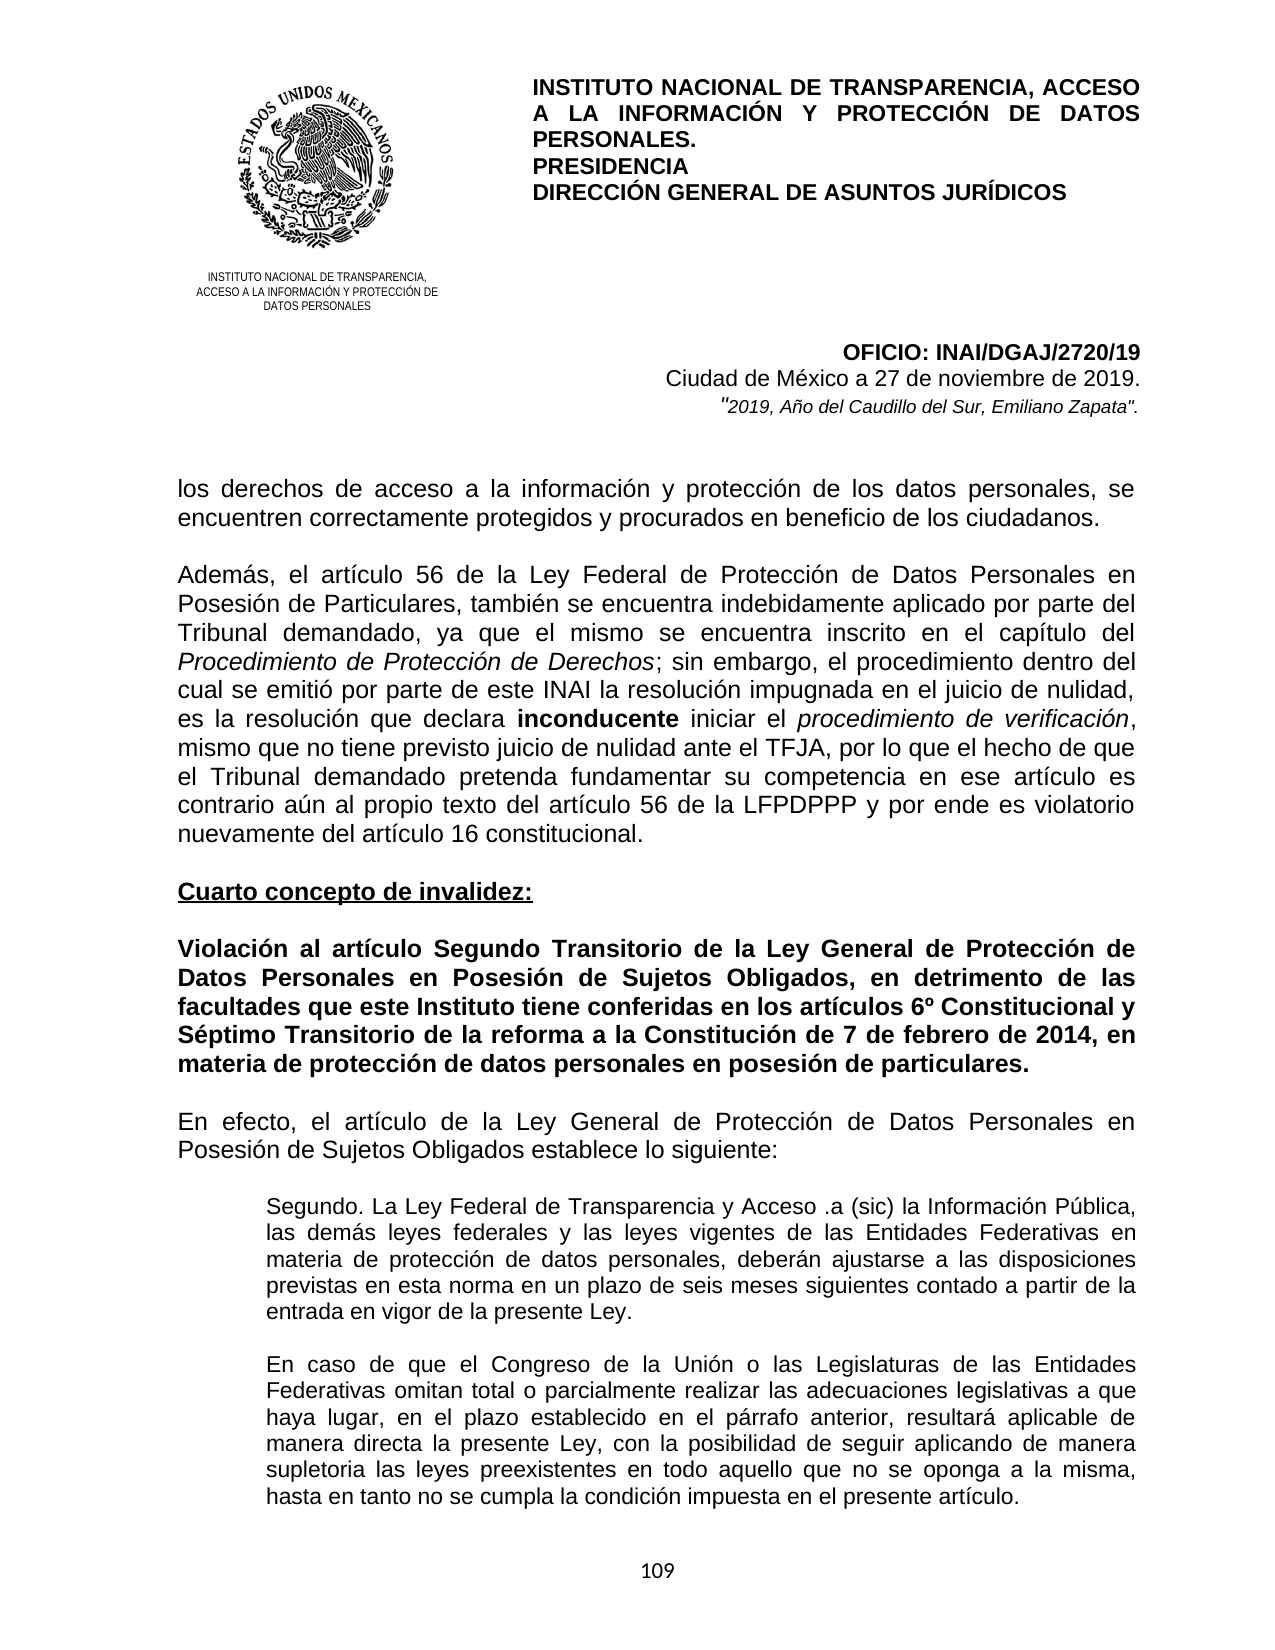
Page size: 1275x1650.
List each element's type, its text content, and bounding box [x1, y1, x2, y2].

text En efecto, el artículo de la Ley General de Protección de Datos Personales en Posesión de Sujetos Obligados establece lo siguiente: [177, 1107, 1137, 1164]
text Cuarto concepto de invalidez: [177, 877, 1137, 905]
text En caso de que el Congreso de la Unión o las Legislaturas de las Entidades Federativas omitan total o parcialmente realizar las adecuaciones legislativas a que haya lugar, en el plazo establecido en el párrafo anterior, resultará aplicable de manera directa la presente Ley, con la posibilidad de seguir aplicando de manera supletoria las leyes preexistentes en todo aquello que no se oponga a la misma, hasta en tanto no se cumpla la condición impuesta en el presente artículo. [266, 1351, 1137, 1509]
text Violación al artículo Segundo Transitorio de la Ley General de Protección de Datos Personales en Posesión de Sujetos Obligados, en detrimento de las facultades que este Instituto tiene conferidas en los artículos 6º Constitucional y Séptimo Transitorio de la reforma a la Constitución de 7 de febrero de 2014, en materia de protección de datos personales en posesión de particulares. [177, 934, 1137, 1078]
text Segundo. La Ley Federal de Transparencia y Acceso .a (sic) la Información Pública, las demás leyes federales y las leyes vigentes de las Entidades Federativas en materia de protección de datos personales, deberán ajustarse a las disposiciones previstas en esta norma en un plazo de seis meses siguientes contado a partir de la entrada en vigor de la presente Ley. [266, 1193, 1137, 1324]
picture [228, 76, 405, 260]
text Además, el artículo 56 de la Ley Federal de Protección de Datos Personales en Posesión de Particulares, también se encuentra indebidamente aplicado por parte del Tribunal demandado, ya que el mismo se encuentra inscrito en el capítulo del Procedimiento de Protección de Derechos; sin embargo, el procedimiento dentro del cual se emitió por parte de este INAI la resolución impugnada en el juicio de nulidad, es la resolución que declara inconducente iniciar el procedimiento de verificación, mismo que no tiene previsto juicio de nulidad ante el TFJA, por lo que el hecho de que el Tribunal demandado pretenda fundamentar su competencia en ese artículo es contrario aún al propio texto del artículo 56 de la LFPDPPP y por ende es violatorio nuevamente del artículo 16 constitucional. [177, 560, 1137, 848]
